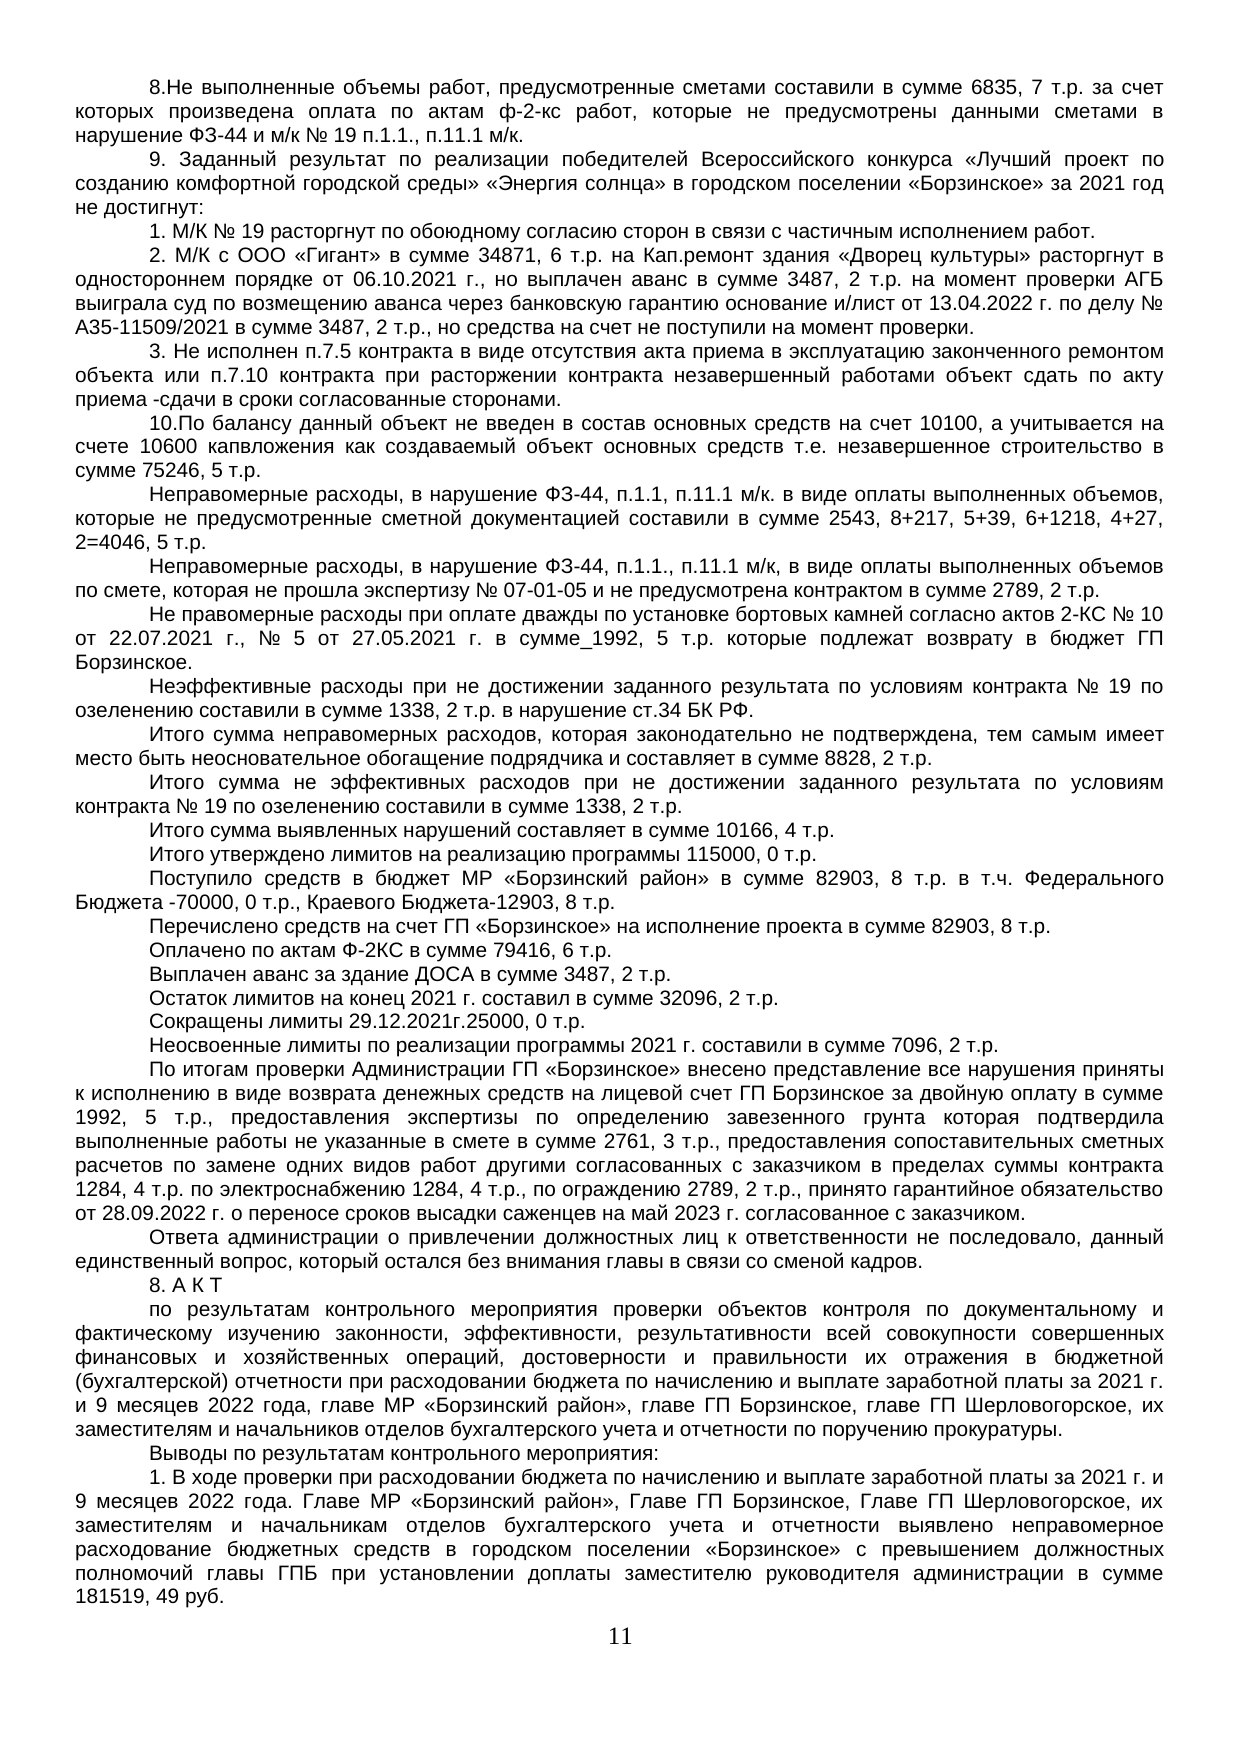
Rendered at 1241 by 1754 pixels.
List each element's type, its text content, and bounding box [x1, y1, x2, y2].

text Итого сумма не эффективных расходов при не достижении заданного результата по условиям контракта № 19 по озеленению составили в сумме 1338, 2 т.р. [75, 770, 1165, 818]
text Неправомерные расходы, в нарушение ФЗ-44, п.1.1, п.11.1 м/к. в виде оплаты выполненных объемов, которые не предусмотренные сметной документацией составили в сумме 2543, 8+217, 5+39, 6+1218, 4+27, 2=4046, 5 т.р. [75, 482, 1165, 554]
text Итого сумма выявленных нарушений составляет в сумме 10166, 4 т.р. [75, 818, 1165, 842]
text 3. Не исполнен п.7.5 контракта в виде отсутствия акта приема в эксплуатацию законченного ремонтом объекта или п.7.10 контракта при расторжении контракта незавершенный работами объект сдать по акту приема -сдачи в сроки согласованные сторонами. [75, 338, 1165, 410]
text Выплачен аванс за здание ДОСА в сумме 3487, 2 т.р. [75, 961, 1165, 985]
text 2. М/К с ООО «Гигант» в сумме 34871, 6 т.р. на Кап.ремонт здания «Дворец культуры» расторгнут в одностороннем порядке от 06.10.2021 г., но выплачен аванс в сумме 3487, 2 т.р. на момент проверки АГБ выиграла суд по возмещению аванса через банковскую гарантию основание и/лист от 13.04.2022 г. по делу № А35-11509/2021 в сумме 3487, 2 т.р., но средства на счет не поступили на момент проверки. [75, 243, 1165, 338]
text Не правомерные расходы при оплате дважды по установке бортовых камней согласно актов 2-КС № 10 от 22.07.2021 г., № 5 от 27.05.2021 г. в сумме_1992, 5 т.р. которые подлежат возврату в бюджет ГП Борзинское. [75, 602, 1165, 674]
text Итого сумма неправомерных расходов, которая законодательно не подтверждена, тем самым имеет место быть неосновательное обогащение подрядчика и составляет в сумме 8828, 2 т.р. [75, 722, 1165, 770]
text Неэффективные расходы при не достижении заданного результата по условиям контракта № 19 по озеленению составили в сумме 1338, 2 т.р. в нарушение ст.34 БК РФ. [75, 674, 1165, 722]
text Неправомерные расходы, в нарушение ФЗ-44, п.1.1., п.11.1 м/к, в виде оплаты выполненных объемов по смете, которая не прошла экспертизу № 07-01-05 и не предусмотрена контрактом в сумме 2789, 2 т.р. [75, 554, 1165, 602]
text 9. Заданный результат по реализации победителей Всероссийского конкурса «Лучший проект по созданию комфортной городской среды» «Энергия солнца» в городском поселении «Борзинское» за 2021 год не достигнут: [75, 147, 1165, 219]
text Ответа администрации о привлечении должностных лиц к ответственности не последовало, данный единственный вопрос, который остался без внимания главы в связи со сменой кадров. [75, 1225, 1165, 1273]
text Выводы по результатам контрольного мероприятия: [75, 1441, 1165, 1464]
text Сокращены лимиты 29.12.2021г.25000, 0 т.р. [75, 1009, 1165, 1033]
text Итого утверждено лимитов на реализацию программы 115000, 0 т.р. [75, 842, 1165, 866]
text Оплачено по актам Ф-2КС в сумме 79416, 6 т.р. [75, 937, 1165, 961]
text 1. В ходе проверки при расходовании бюджета по начислению и выплате заработной платы за 2021 г. и 9 месяцев 2022 года. Главе МР «Борзинский район», Главе ГП Борзинское, Главе ГП Шерловогорское, их заместителям и начальникам отделов бухгалтерского учета и отчетности выявлено неправомерное расходование бюджетных средств в городском поселении «Борзинское» с превышением должностных полномочий главы ГПБ при установлении доплаты заместителю руководителя администрации в сумме 181519, 49 руб. [75, 1464, 1165, 1608]
text 8. А К Т [75, 1273, 1165, 1297]
text 8.Не выполненные объемы работ, предусмотренные сметами составили в сумме 6835, 7 т.р. за счет которых произведена оплата по актам ф-2-кс работ, которые не предусмотрены данными сметами в нарушение ФЗ-44 и м/к № 19 п.1.1., п.11.1 м/к. [75, 75, 1165, 147]
text 1. М/К № 19 расторгнут по обоюдному согласию сторон в связи с частичным исполнением работ. [75, 219, 1165, 243]
text Поступило средств в бюджет МР «Борзинский район» в сумме 82903, 8 т.р. в т.ч. Федерального Бюджета -70000, 0 т.р., Краевого Бюджета-12903, 8 т.р. [75, 866, 1165, 913]
text по результатам контрольного мероприятия проверки объектов контроля по документальному и фактическому изучению законности, эффективности, результативности всей совокупности совершенных финансовых и хозяйственных операций, достоверности и правильности их отражения в бюджетной (бухгалтерской) отчетности при расходовании бюджета по начислению и выплате заработной платы за 2021 г. и 9 месяцев 2022 года, главе МР «Борзинский район», главе ГП Борзинское, главе ГП Шерловогорское, их заместителям и начальников отделов бухгалтерского учета и отчетности по поручению прокуратуры. [75, 1297, 1165, 1441]
text 10.По балансу данный объект не введен в состав основных средств на счет 10100, а учитывается на счете 10600 капвложения как создаваемый объект основных средств т.е. незавершенное строительство в сумме 75246, 5 т.р. [75, 410, 1165, 482]
text Неосвоенные лимиты по реализации программы 2021 г. составили в сумме 7096, 2 т.р. [75, 1033, 1165, 1057]
text Перечислено средств на счет ГП «Борзинское» на исполнение проекта в сумме 82903, 8 т.р. [75, 913, 1165, 937]
text Остаток лимитов на конец 2021 г. составил в сумме 32096, 2 т.р. [75, 985, 1165, 1009]
text По итогам проверки Администрации ГП «Борзинское» внесено представление все нарушения приняты к исполнению в виде возврата денежных средств на лицевой счет ГП Борзинское за двойную оплату в сумме 1992, 5 т.р., предоставления экспертизы по определению завезенного грунта которая подтвердила выполненные работы не указанные в смете в сумме 2761, 3 т.р., предоставления сопоставительных сметных расчетов по замене одних видов работ другими согласованных с заказчиком в пределах суммы контракта 1284, 4 т.р. по электроснабжению 1284, 4 т.р., по ограждению 2789, 2 т.р., принято гарантийное обязательство от 28.09.2022 г. о переносе сроков высадки саженцев на май 2023 г. согласованное с заказчиком. [75, 1057, 1165, 1225]
